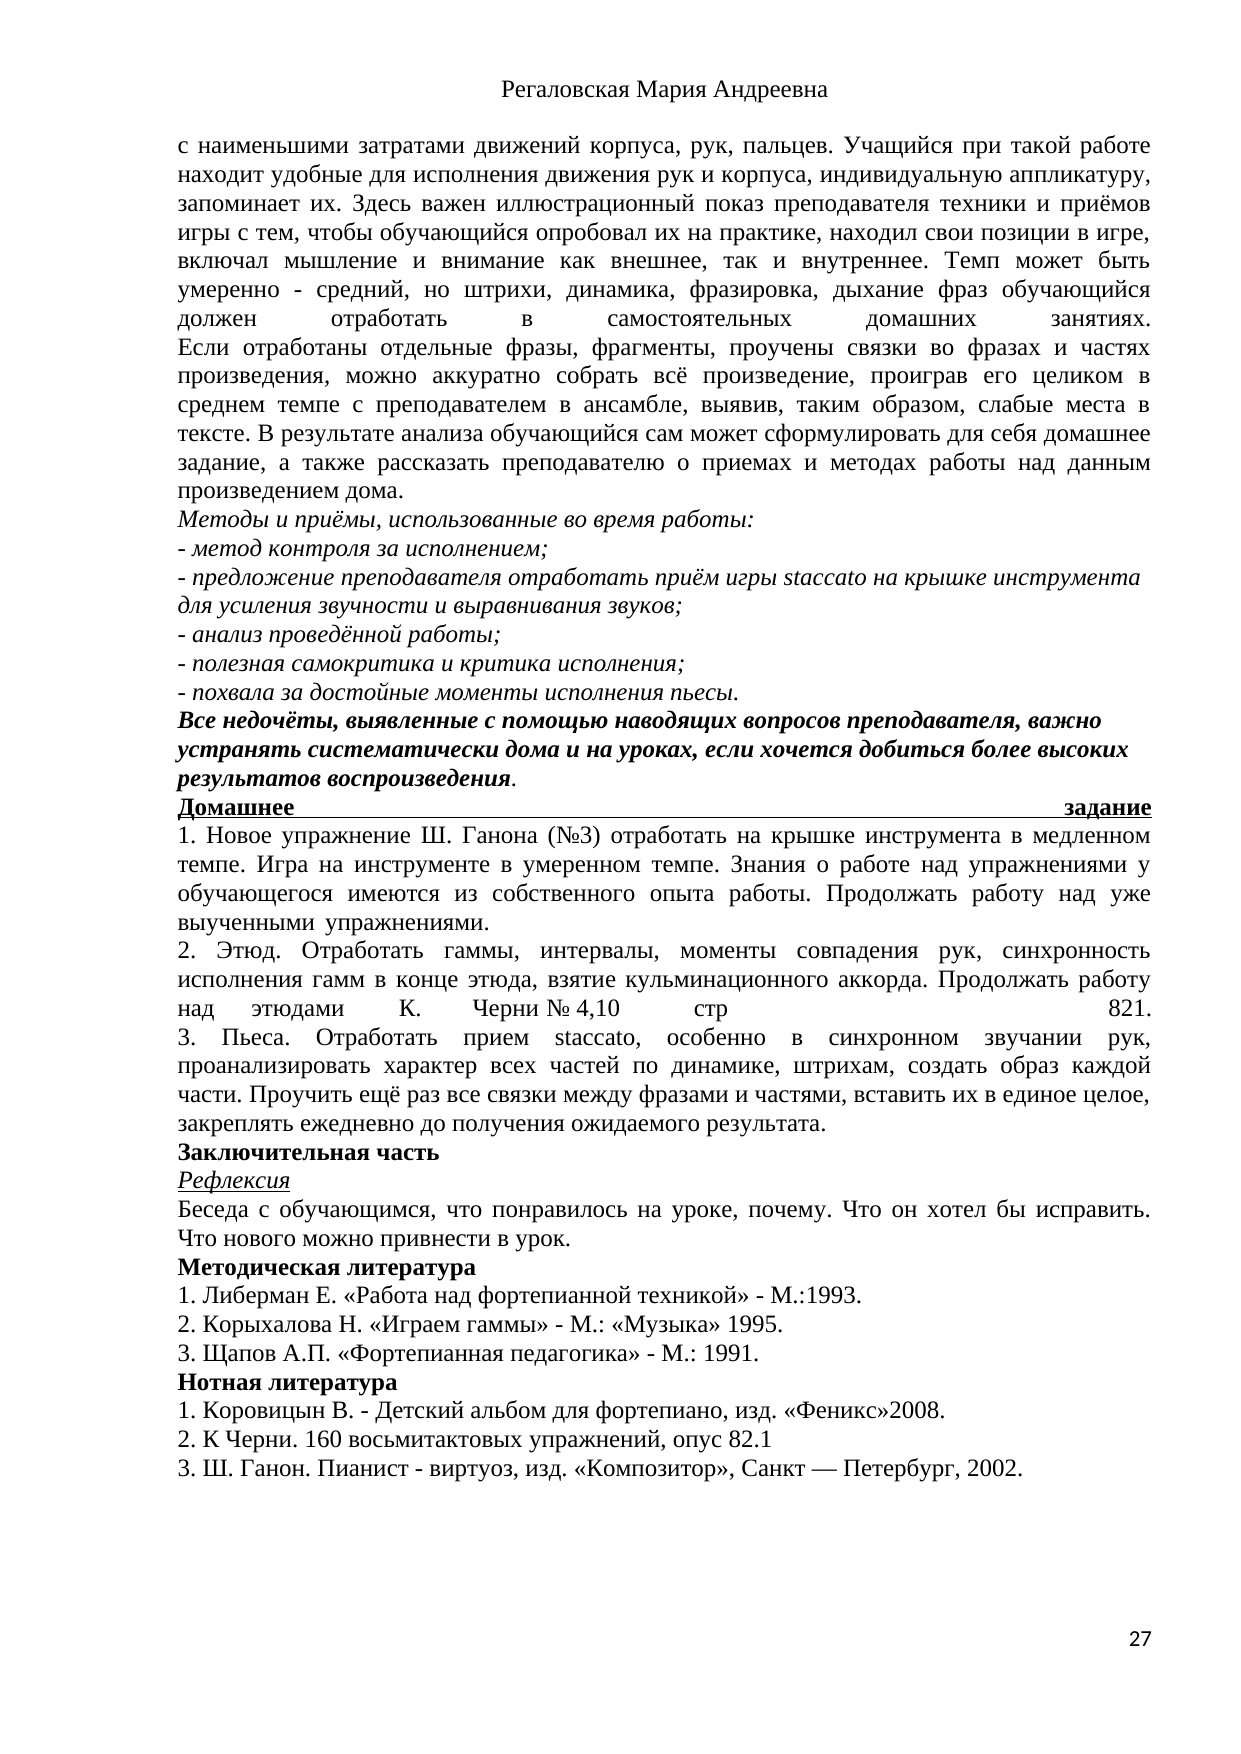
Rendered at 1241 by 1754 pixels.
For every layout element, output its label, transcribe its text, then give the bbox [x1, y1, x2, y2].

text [177, 131, 1152, 504]
text Методы и приёмы, использованные во время работы: - метод контроля за исполнением; - предложение преподавателя отработать приём игры staccato на крышке инструмента для усиления звучности и выравнивания звуков; - анализ проведённой работы; - полезная самокритика и критика исполнения; - похвала за достойные моменты исполнения пьесы. Все недочёты, выявленные с помощью наводящих вопросов преподавателя, важно устранять систематически дома и на уроках, если хочется добиться более высоких результатов воспроизведения. [177, 504, 1152, 792]
text Методическая литература 1. Либерман Е. «Работа над фортепианной техникой» - М.:1993. 2. Корыхалова Н. «Играем гаммы» - М.: «Музыка» 1995. 3. Щапов А.П. «Фортепианная педагогика» - М.: 1991. Нотная литература 1. Коровицын В. - Детский альбом для фортепиано, изд. «Феникс»2008. 2. К Черни. 160 восьмитактовых упражнений, опус 82.1 3. Ш. Ганон. Пианист - виртуоз, изд. «Композитор», Санкт — Петербург, 2002. [177, 1252, 1152, 1510]
text Заключительная часть [177, 1137, 1152, 1166]
text Домашнее задание 1. Новое упражнение Ш. Ганона (№3) отработать на крышке инструмента в медленном темпе. Игра на инструменте в умеренном темпе. Знания о работе над упражнениями у обучающегося имеются из собственного опыта работы. Продолжать работу над уже выученными упражнениями. 2. Этюд. Отработать гаммы, интервалы, моменты совпадения рук, синхронность исполнения гамм в конце этюда, взятие кульминационного аккорда. Продолжать работу над этюдами К. Черни № 4,10 стр 821. 3. Пьеса. Отработать прием staccato, особенно в синхронном звучании рук, проанализировать характер всех частей по динамике, штрихам, создать образ каждой части. Проучить ещё раз все связки между фразами и частями, вставить их в единое целое, закреплять ежедневно до получения ожидаемого результата. [177, 818, 1152, 1137]
text Рефлексия Беседа с обучающимся, что понравилось на уроке, почему. Что он хотел бы исправить. Что нового можно привнести в урок. [177, 1166, 1152, 1252]
